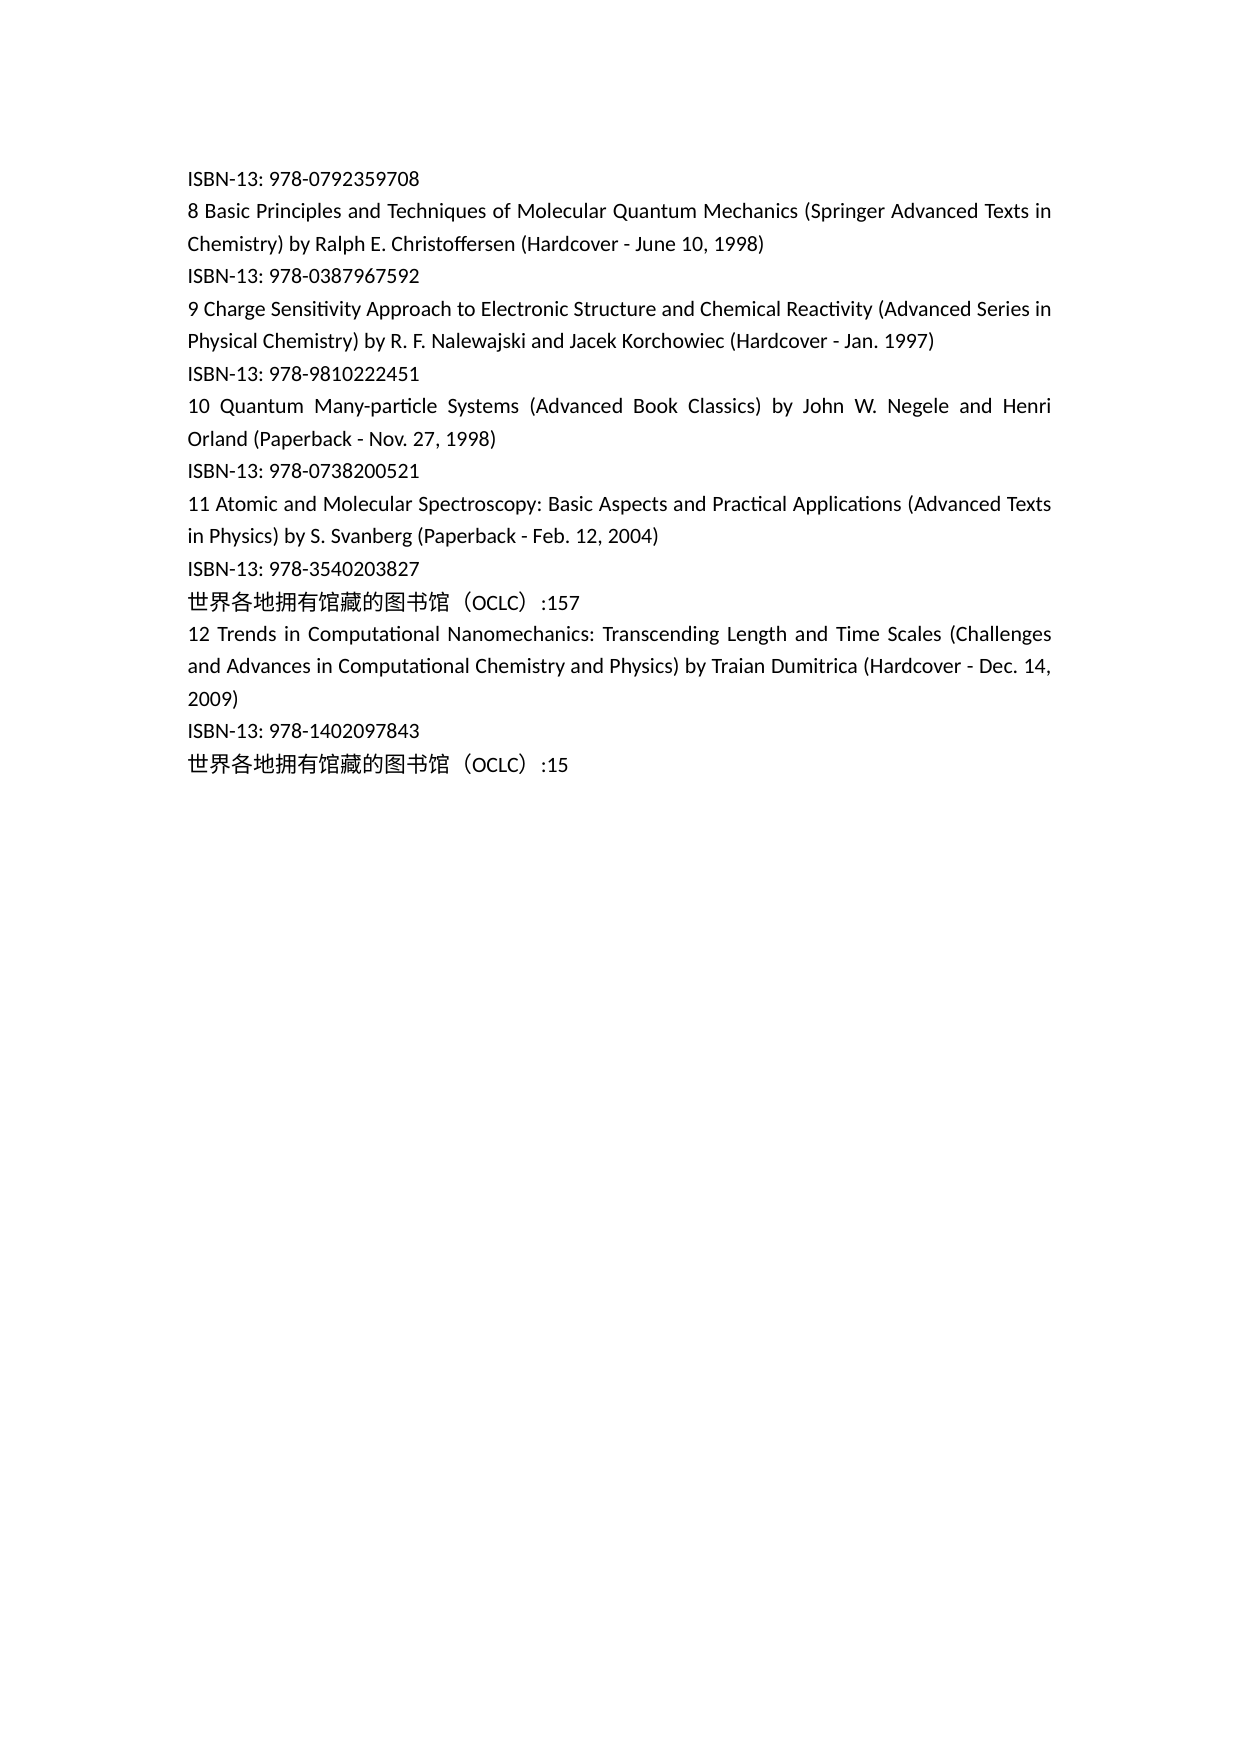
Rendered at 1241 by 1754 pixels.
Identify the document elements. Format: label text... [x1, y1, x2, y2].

text 世界各地拥有馆藏的图书馆（OCLC）:15 [187, 747, 1053, 779]
text 11 Atomic and Molecular Spectroscopy: Basic Aspects and Practical Applications (Advanced Texts in Physics) by S. Svanberg (Paperback - Feb. 12, 2004) [187, 487, 1053, 552]
text ISBN-13: 978-0738200521 [187, 454, 1053, 487]
text ISBN-13: 978-0387967592 [187, 259, 1053, 292]
text ISBN-13: 978-9810222451 [187, 357, 1053, 389]
text 8 Basic Principles and Techniques of Molecular Quantum Mechanics (Springer Advanced Texts in Chemistry) by Ralph E. Christoffersen (Hardcover - June 10, 1998) [187, 194, 1053, 259]
text ISBN-13: 978-0792359708 [187, 162, 1053, 194]
text ISBN-13: 978-3540203827 [187, 552, 1053, 584]
text 12 Trends in Computational Nanomechanics: Transcending Length and Time Scales (Challenges and Advances in Computational Chemistry and Physics) by Traian Dumitrica (Hardcover - Dec. 14, 2009) [187, 617, 1053, 714]
text 9 Charge Sensitivity Approach to Electronic Structure and Chemical Reactivity (Advanced Series in Physical Chemistry) by R. F. Nalewajski and Jacek Korchowiec (Hardcover - Jan. 1997) [187, 292, 1053, 357]
text ISBN-13: 978-1402097843 [187, 714, 1053, 747]
text 10 Quantum Many-particle Systems (Advanced Book Classics) by John W. Negele and Henri Orland (Paperback - Nov. 27, 1998) [187, 389, 1053, 454]
text 世界各地拥有馆藏的图书馆（OCLC）:157 [187, 584, 1053, 617]
